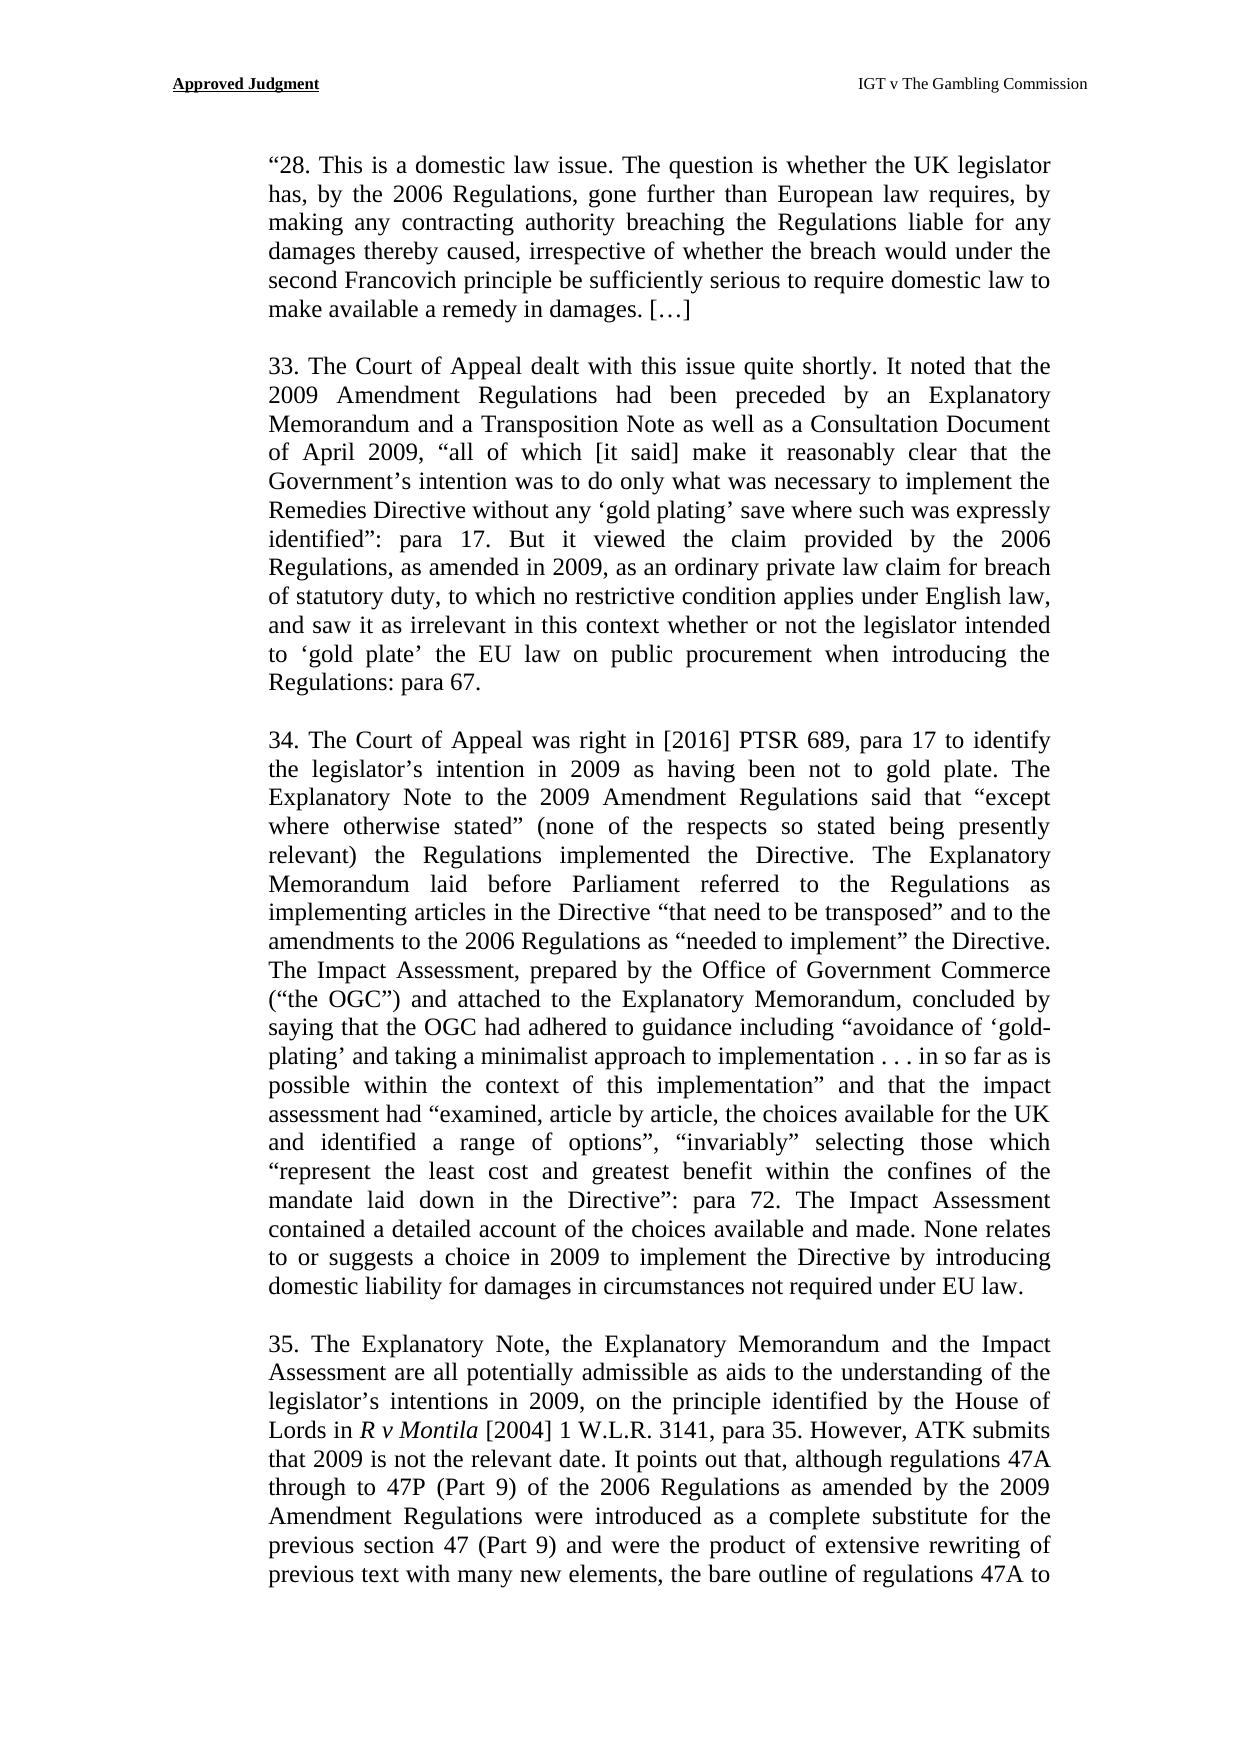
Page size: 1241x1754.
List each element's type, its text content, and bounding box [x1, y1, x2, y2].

text 33. The Court of Appeal dealt with this issue quite shortly. It noted that the 2009 Amendment Regulations had been preceded by an Explanatory Memorandum and a Transposition Note as well as a Consultation Document of April 2009, “all of which [it said] make it reasonably clear that the Government’s intention was to do only what was necessary to implement the Remedies Directive without any ‘gold plating’ save where such was expressly identified”: para 17. But it viewed the claim provided by the 2006 Regulations, as amended in 2009, as an ordinary private law claim for breach of statutory duty, to which no restrictive condition applies under English law, and saw it as irrelevant in this context whether or not the legislator intended to ‘gold plate’ the EU law on public procurement when introducing the Regulations: para 67. [268, 351, 1052, 696]
text 34. The Court of Appeal was right in [2016] PTSR 689, para 17 to identify the legislator’s intention in 2009 as having been not to gold plate. The Explanatory Note to the 2009 Amendment Regulations said that “except where otherwise stated” (none of the respects so stated being presently relevant) the Regulations implemented the Directive. The Explanatory Memorandum laid before Parliament referred to the Regulations as implementing articles in the Directive “that need to be transposed” and to the amendments to the 2006 Regulations as “needed to implement” the Directive. The Impact Assessment, prepared by the Office of Government Commerce (“the OGC”) and attached to the Explanatory Memorandum, concluded by saying that the OGC had adhered to guidance including “avoidance of ‘gold-plating’ and taking a minimalist approach to implementation . . . in so far as is possible within the context of this implementation” and that the impact assessment had “examined, article by article, the choices available for the UK and identified a range of options”, “invariably” selecting those which “represent the least cost and greatest benefit within the confines of the mandate laid down in the Directive”: para 72. The Impact Assessment contained a detailed account of the choices available and made. None relates to or suggests a choice in 2009 to implement the Directive by introducing domestic liability for damages in circumstances not required under EU law. [268, 725, 1052, 1300]
text “28. This is a domestic law issue. The question is whether the UK legislator has, by the 2006 Regulations, gone further than European law requires, by making any contracting authority breaching the Regulations liable for any damages thereby caused, irrespective of whether the breach would under the second Francovich principle be sufficiently serious to require domestic law to make available a remedy in damages. […] [268, 150, 1052, 322]
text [268, 1329, 1052, 1587]
